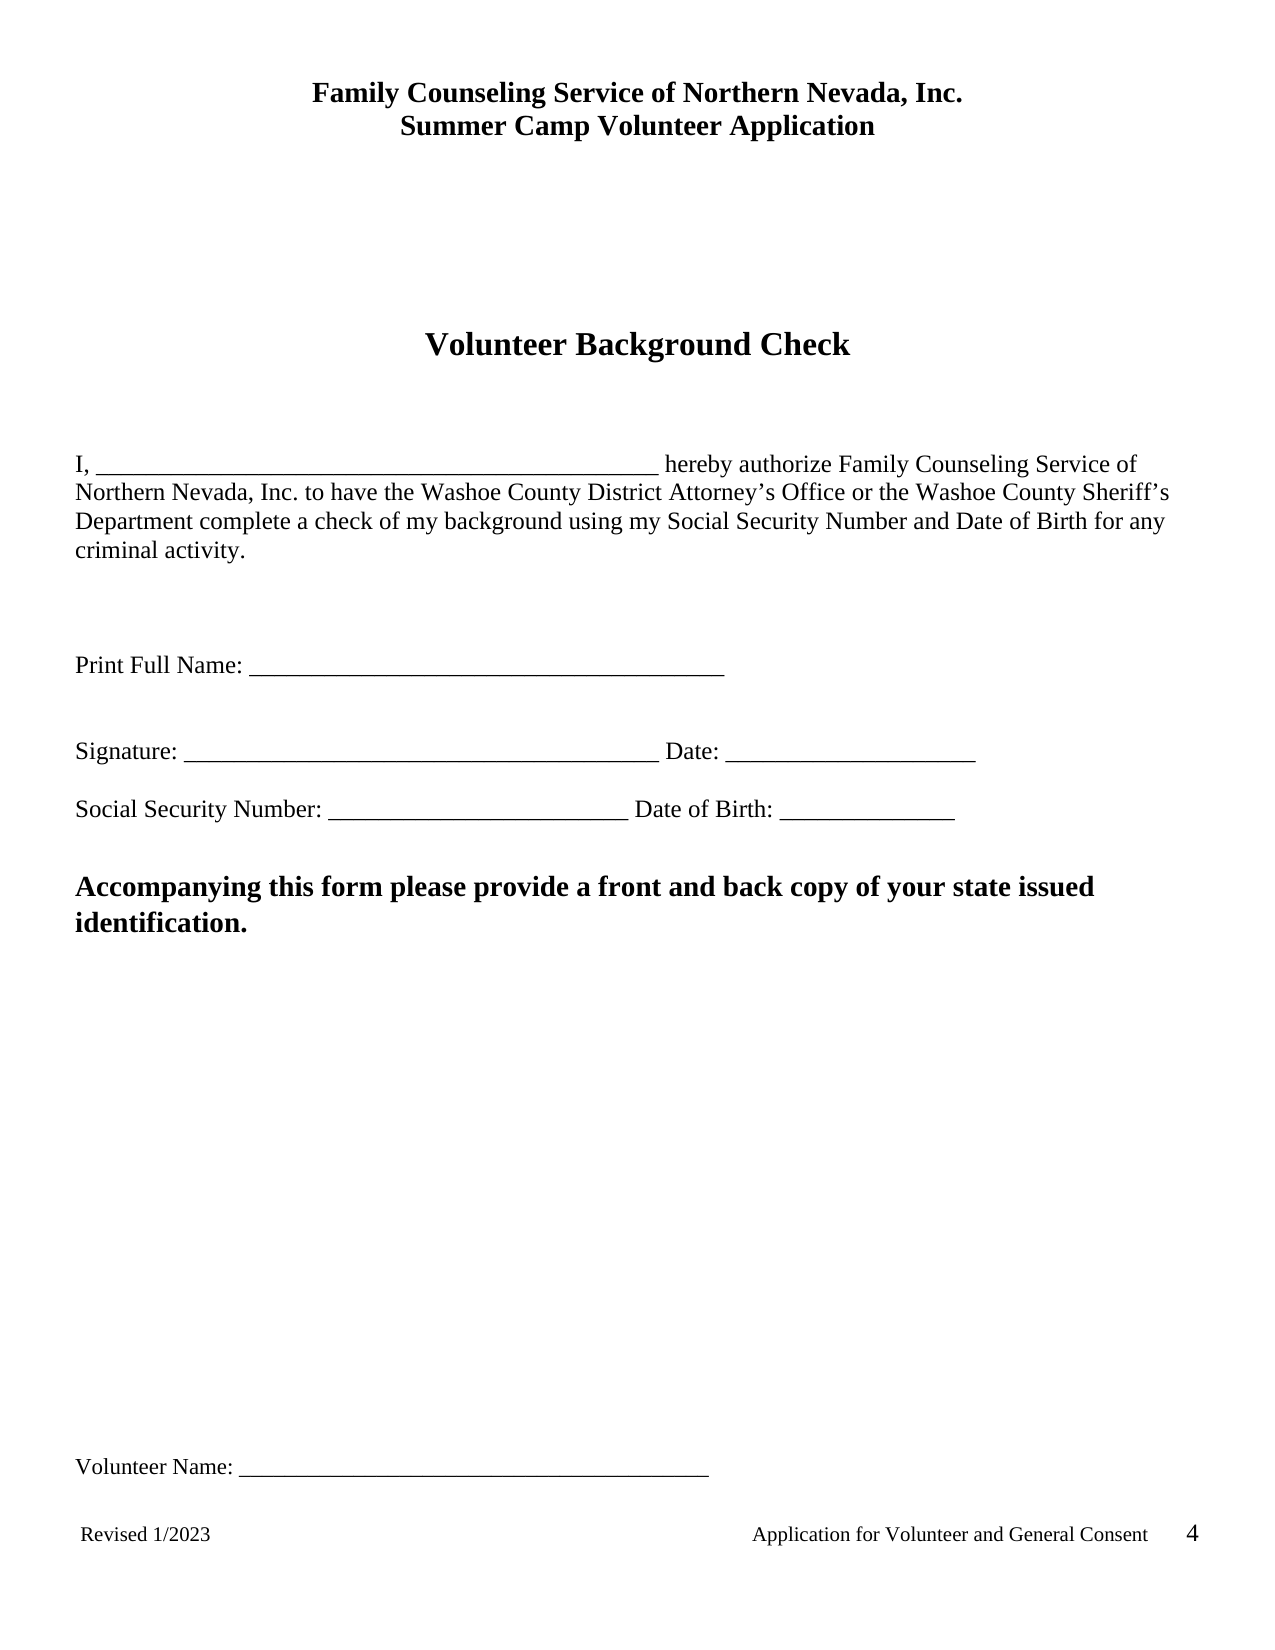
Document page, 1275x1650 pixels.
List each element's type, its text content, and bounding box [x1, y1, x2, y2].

text Accompanying this form please provide a front and back copy of your state issued identification. [75, 869, 1200, 939]
text Print Full Name: ______________________________________ [75, 650, 1200, 679]
text Volunteer Background Check [75, 324, 1200, 362]
text Volunteer Name: _________________________________________ [75, 1453, 1200, 1480]
text Signature: ______________________________________ Date: ____________________ [75, 736, 1200, 765]
text Social Security Number: ________________________ Date of Birth: ______________ [75, 794, 1200, 822]
text I, _____________________________________________ hereby authorize Family Counseling Service of Northern Nevada, Inc. to have the Washoe County District Attorney’s Office or the Washoe County Sheriff’s Department complete a check of my background using my Social Security Number and Date of Birth for any criminal activity. [75, 449, 1200, 564]
